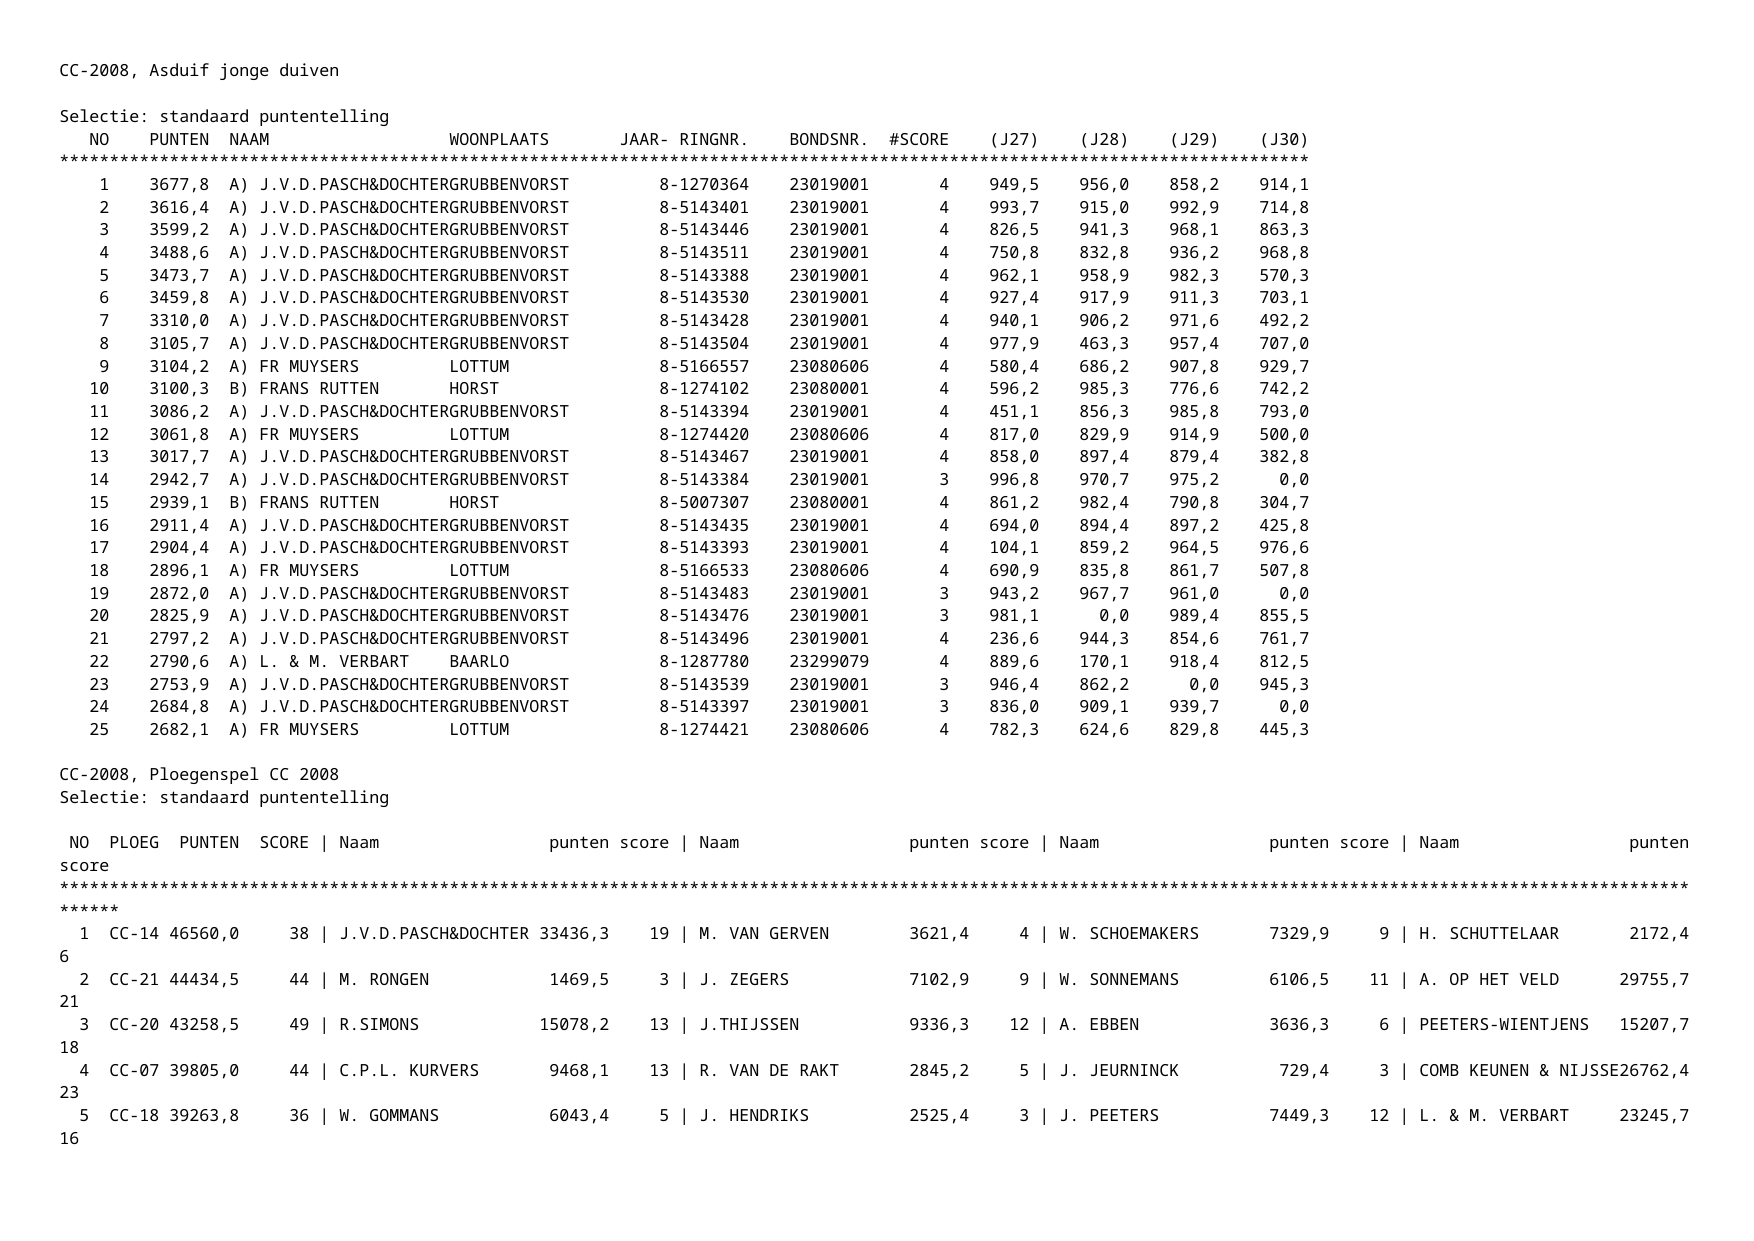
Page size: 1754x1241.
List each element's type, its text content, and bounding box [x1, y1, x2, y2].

text 2 3616,4 A) J.V.D.PASCH&DOCHTERGRUBBENVORST 8-5143401 23019001 4 993,7 915,0 992,9 714,8 [59, 195, 1695, 218]
text 6 3459,8 A) J.V.D.PASCH&DOCHTERGRUBBENVORST 8-5143530 23019001 4 927,4 917,9 911,3 703,1 [59, 286, 1695, 309]
text CC-2008, Asduif jonge duiven [59, 59, 1695, 82]
text 1 3677,8 A) J.V.D.PASCH&DOCHTERGRUBBENVORST 8-1270364 23019001 4 949,5 956,0 858,2 914,1 [59, 173, 1695, 195]
text Selectie: standaard puntentelling [59, 104, 1695, 127]
text CC-2008, Ploegenspel CC 2008 [59, 763, 1695, 786]
text ***************************************************************************************************************************** [59, 150, 1695, 173]
text 22 2790,6 A) L. & M. VERBART BAARLO 8-1287780 23299079 4 889,6 170,1 918,4 812,5 [59, 649, 1695, 672]
text 20 2825,9 A) J.V.D.PASCH&DOCHTERGRUBBENVORST 8-5143476 23019001 3 981,1 0,0 989,4 855,5 [59, 604, 1695, 627]
text 14 2942,7 A) J.V.D.PASCH&DOCHTERGRUBBENVORST 8-5143384 23019001 3 996,8 970,7 975,2 0,0 [59, 468, 1695, 491]
text 13 3017,7 A) J.V.D.PASCH&DOCHTERGRUBBENVORST 8-5143467 23019001 4 858,0 897,4 879,4 382,8 [59, 445, 1695, 468]
text 8 3105,7 A) J.V.D.PASCH&DOCHTERGRUBBENVORST 8-5143504 23019001 4 977,9 463,3 957,4 707,0 [59, 332, 1695, 354]
text 19 2872,0 A) J.V.D.PASCH&DOCHTERGRUBBENVORST 8-5143483 23019001 3 943,2 967,7 961,0 0,0 [59, 581, 1695, 604]
text 1 CC-14 46560,0 38 | J.V.D.PASCH&DOCHTER 33436,3 19 | M. VAN GERVEN 3621,4 4 | W. SCHOEMAKERS 7329,9 9 | H. SCHUTTELAAR 2172,4 6 [59, 922, 1695, 967]
text NO PLOEG PUNTEN SCORE | Naam punten score | Naam punten score | Naam punten score | Naam punten score [59, 831, 1695, 877]
text 16 2911,4 A) J.V.D.PASCH&DOCHTERGRUBBENVORST 8-5143435 23019001 4 694,0 894,4 897,2 425,8 [59, 513, 1695, 536]
text 3 3599,2 A) J.V.D.PASCH&DOCHTERGRUBBENVORST 8-5143446 23019001 4 826,5 941,3 968,1 863,3 [59, 218, 1695, 241]
text 5 3473,7 A) J.V.D.PASCH&DOCHTERGRUBBENVORST 8-5143388 23019001 4 962,1 958,9 982,3 570,3 [59, 263, 1695, 286]
text 4 3488,6 A) J.V.D.PASCH&DOCHTERGRUBBENVORST 8-5143511 23019001 4 750,8 832,8 936,2 968,8 [59, 241, 1695, 263]
text 25 2682,1 A) FR MUYSERS LOTTUM 8-1274421 23080606 4 782,3 624,6 829,8 445,3 [59, 718, 1695, 740]
text 23 2753,9 A) J.V.D.PASCH&DOCHTERGRUBBENVORST 8-5143539 23019001 3 946,4 862,2 0,0 945,3 [59, 672, 1695, 695]
text 10 3100,3 B) FRANS RUTTEN HORST 8-1274102 23080001 4 596,2 985,3 776,6 742,2 [59, 377, 1695, 400]
text 17 2904,4 A) J.V.D.PASCH&DOCHTERGRUBBENVORST 8-5143393 23019001 4 104,1 859,2 964,5 976,6 [59, 536, 1695, 559]
text 9 3104,2 A) FR MUYSERS LOTTUM 8-5166557 23080606 4 580,4 686,2 907,8 929,7 [59, 354, 1695, 377]
text 3 CC-20 43258,5 49 | R.SIMONS 15078,2 13 | J.THIJSSEN 9336,3 12 | A. EBBEN 3636,3 6 | PEETERS-WIENTJENS 15207,7 18 [59, 1013, 1695, 1058]
text 24 2684,8 A) J.V.D.PASCH&DOCHTERGRUBBENVORST 8-5143397 23019001 3 836,0 909,1 939,7 0,0 [59, 695, 1695, 718]
text 2 CC-21 44434,5 44 | M. RONGEN 1469,5 3 | J. ZEGERS 7102,9 9 | W. SONNEMANS 6106,5 11 | A. OP HET VELD 29755,7 21 [59, 967, 1695, 1013]
text 4 CC-07 39805,0 44 | C.P.L. KURVERS 9468,1 13 | R. VAN DE RAKT 2845,2 5 | J. JEURNINCK 729,4 3 | COMB KEUNEN & NIJSSE26762,4 23 [59, 1058, 1695, 1104]
text ************************************************************************************************************************************************************************* [59, 877, 1695, 922]
text 15 2939,1 B) FRANS RUTTEN HORST 8-5007307 23080001 4 861,2 982,4 790,8 304,7 [59, 491, 1695, 513]
text Selectie: standaard puntentelling [59, 786, 1695, 808]
text NO PUNTEN NAAM WOONPLAATS JAAR- RINGNR. BONDSNR. #SCORE (J27) (J28) (J29) (J30) [59, 127, 1695, 150]
text 7 3310,0 A) J.V.D.PASCH&DOCHTERGRUBBENVORST 8-5143428 23019001 4 940,1 906,2 971,6 492,2 [59, 309, 1695, 332]
text 11 3086,2 A) J.V.D.PASCH&DOCHTERGRUBBENVORST 8-5143394 23019001 4 451,1 856,3 985,8 793,0 [59, 400, 1695, 422]
text 5 CC-18 39263,8 36 | W. GOMMANS 6043,4 5 | J. HENDRIKS 2525,4 3 | J. PEETERS 7449,3 12 | L. & M. VERBART 23245,7 16 [59, 1104, 1695, 1149]
text 21 2797,2 A) J.V.D.PASCH&DOCHTERGRUBBENVORST 8-5143496 23019001 4 236,6 944,3 854,6 761,7 [59, 627, 1695, 649]
text 12 3061,8 A) FR MUYSERS LOTTUM 8-1274420 23080606 4 817,0 829,9 914,9 500,0 [59, 422, 1695, 445]
text 18 2896,1 A) FR MUYSERS LOTTUM 8-5166533 23080606 4 690,9 835,8 861,7 507,8 [59, 559, 1695, 581]
